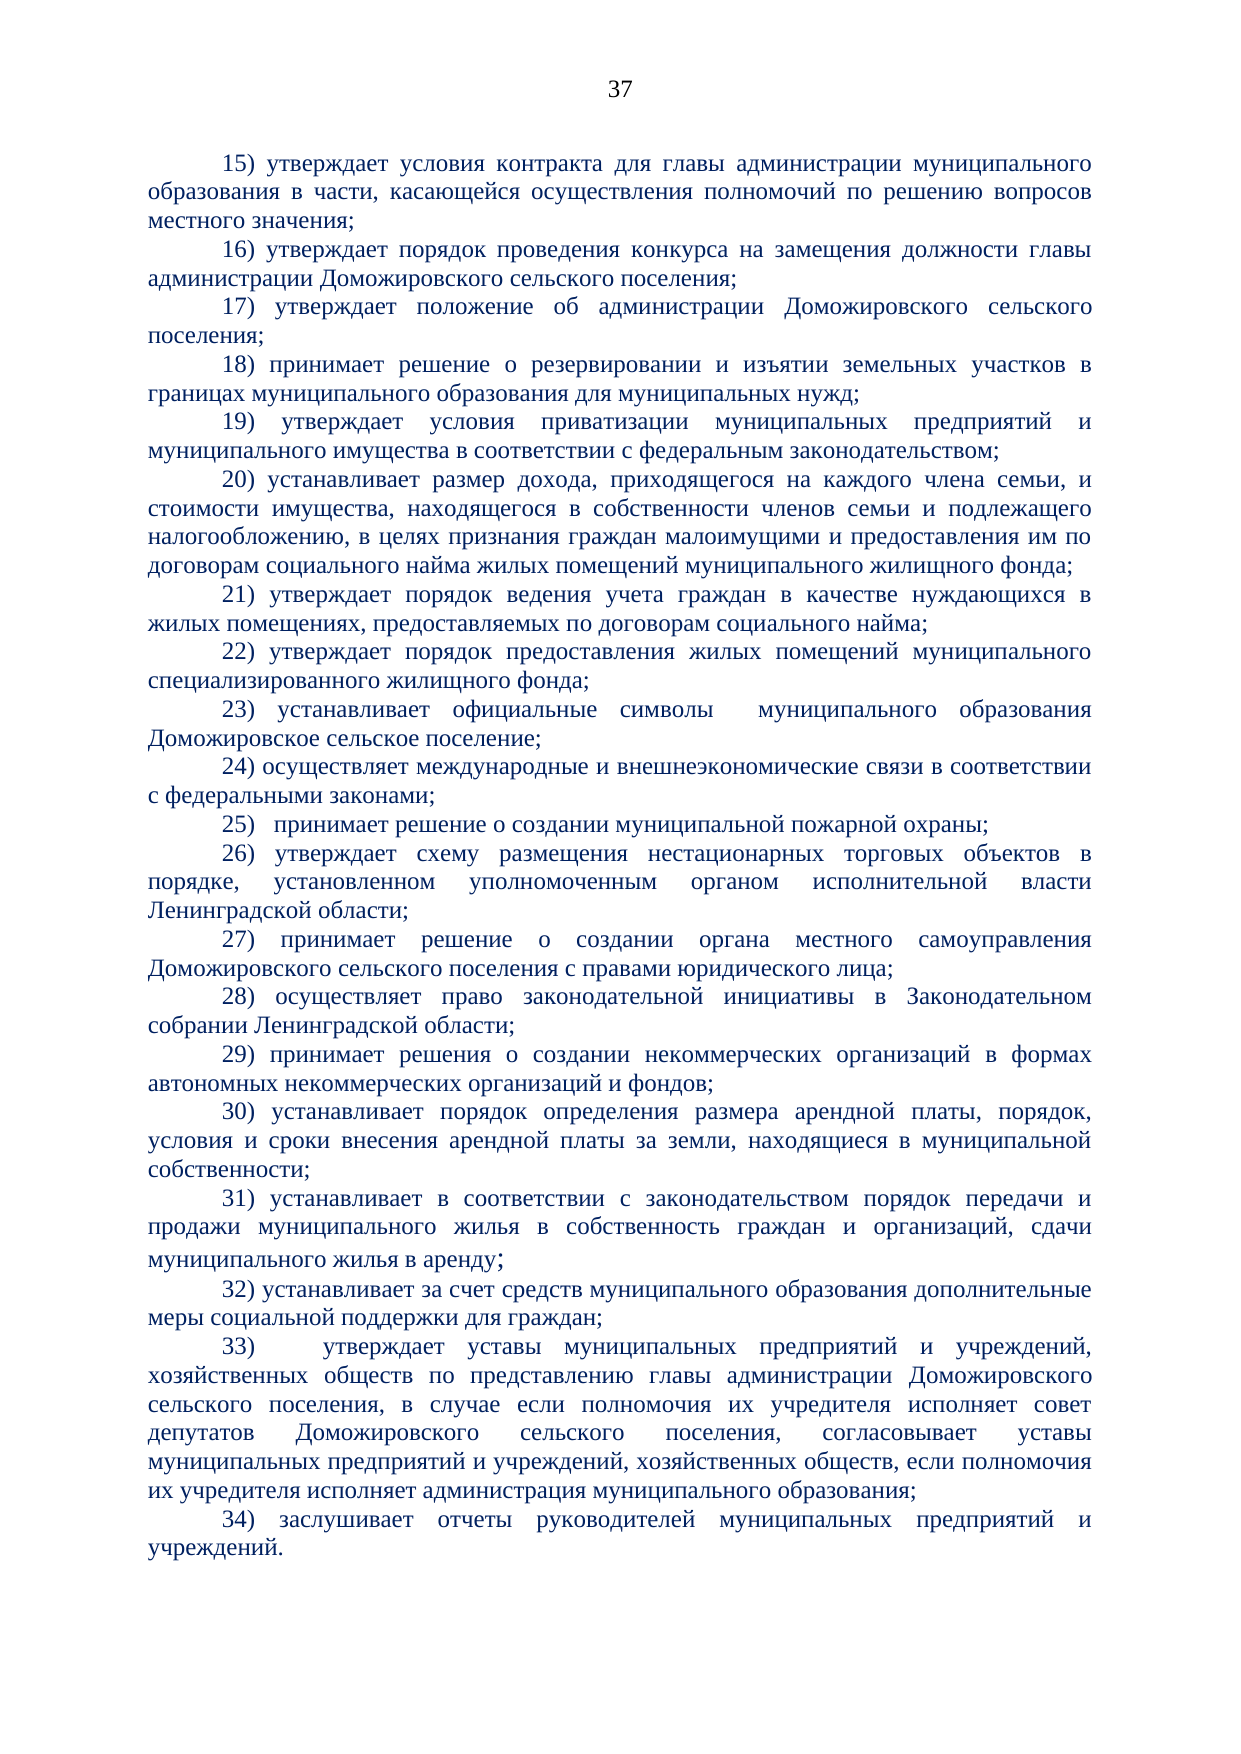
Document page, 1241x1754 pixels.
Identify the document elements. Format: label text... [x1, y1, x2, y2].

text 23) устанавливает официальные символы муниципального образования Доможировское сельское поселение; [148, 694, 1092, 751]
text 31) устанавливает в соответствии с законодательством порядок передачи и продажи муниципального жилья в собственность граждан и организаций, сдачи муниципального жилья в аренду; [148, 1183, 1092, 1274]
text 17) утверждает положение об администрации Доможировского сельского поселения; [148, 291, 1092, 349]
text 30) устанавливает порядок определения размера арендной платы, порядок, условия и сроки внесения арендной платы за земли, находящиеся в муниципальной собственности; [148, 1096, 1092, 1183]
text 22) утверждает порядок предоставления жилых помещений муниципального специализированного жилищного фонда; [148, 636, 1092, 694]
text 16) утверждает порядок проведения конкурса на замещения должности главы администрации Доможировского сельского поселения; [148, 234, 1092, 291]
text 15) утверждает условия контракта для главы администрации муниципального образования в части, касающейся осуществления полномочий по решению вопросов местного значения; [148, 148, 1092, 234]
text 19) утверждает условия приватизации муниципальных предприятий и муниципального имущества в соответствии с федеральным законодательством; [148, 406, 1092, 464]
text 20) устанавливает размер дохода, приходящегося на каждого члена семьи, и стоимости имущества, находящегося в собственности членов семьи и подлежащего налогообложению, в целях признания граждан малоимущими и предоставления им по договорам социального найма жилых помещений муниципального жилищного фонда; [148, 464, 1092, 579]
text 33) утверждает уставы муниципальных предприятий и учреждений, хозяйственных обществ по представлению главы администрации Доможировского сельского поселения, в случае если полномочия их учредителя исполняет совет депутатов Доможировского сельского поселения, согласовывает уставы муниципальных предприятий и учреждений, хозяйственных обществ, если полномочия их учредителя исполняет администрация муниципального образования; [148, 1331, 1092, 1504]
text 24) осуществляет международные и внешнеэкономические связи в соответствии с федеральными законами; [148, 751, 1092, 809]
text 21) утверждает порядок ведения учета граждан в качестве нуждающихся в жилых помещениях, предоставляемых по договорам социального найма; [148, 579, 1092, 636]
text 18) принимает решение о резервировании и изъятии земельных участков в границах муниципального образования для муниципальных нужд; [148, 349, 1092, 406]
text 27) принимает решение о создании органа местного самоуправления Доможировского сельского поселения с правами юридического лица; [148, 924, 1092, 981]
text 28) осуществляет право законодательной инициативы в Законодательном собрании Ленинградской области; [148, 981, 1092, 1039]
text 25) принимает решение о создании муниципальной пожарной охраны; [148, 809, 1092, 838]
text 34) заслушивает отчеты руководителей муниципальных предприятий и учреждений. [148, 1504, 1092, 1561]
text 26) утверждает схему размещения нестационарных торговых объектов в порядке, установленном уполномоченным органом исполнительной власти Ленинградской области; [148, 838, 1092, 924]
text 32) устанавливает за счет средств муниципального образования дополнительные меры социальной поддержки для граждан; [148, 1274, 1092, 1331]
text 29) принимает решения о создании некоммерческих организаций в формах автономных некоммерческих организаций и фондов; [148, 1039, 1092, 1096]
